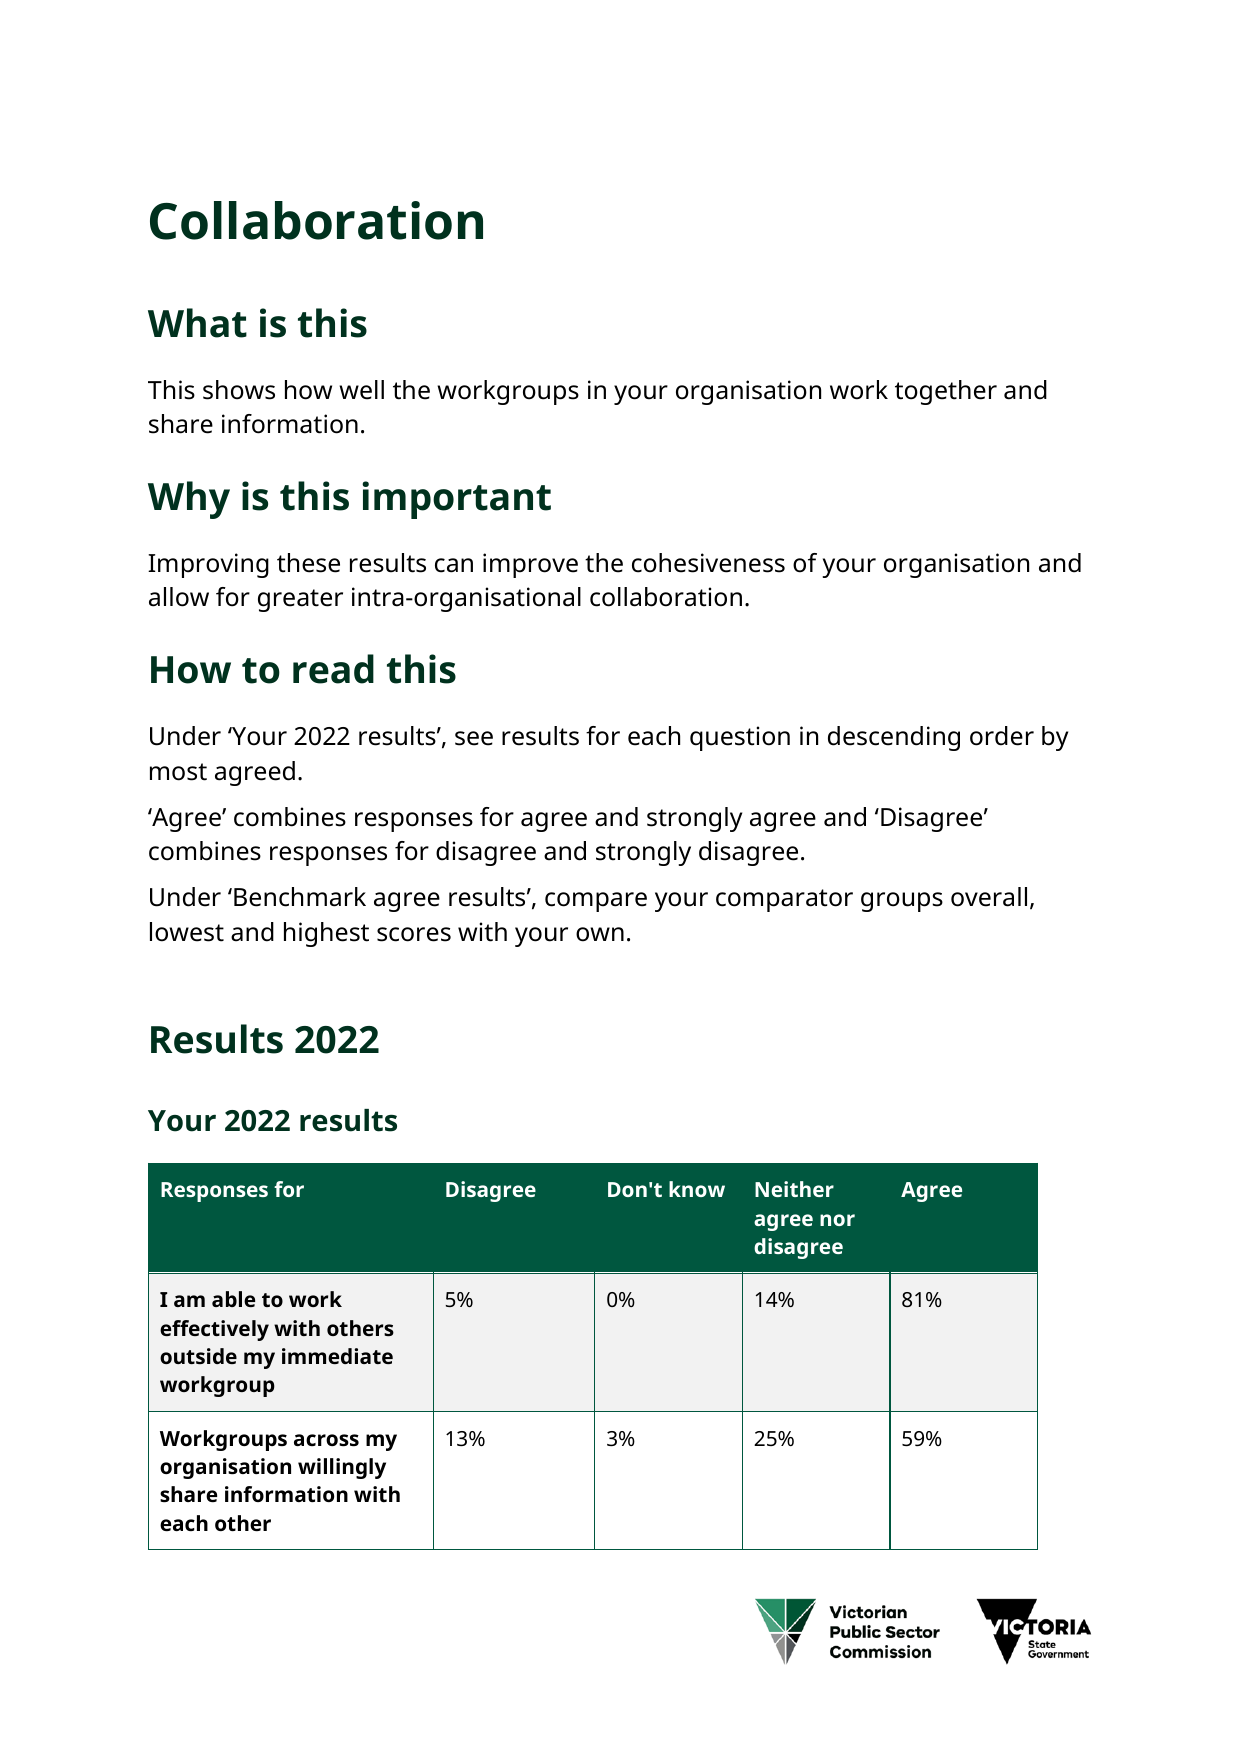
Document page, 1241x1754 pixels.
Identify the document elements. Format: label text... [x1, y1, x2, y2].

text ‘Agree’ combines responses for agree and strongly agree and ‘Disagree’ combines responses for disagree and strongly disagree. [148, 799, 1092, 868]
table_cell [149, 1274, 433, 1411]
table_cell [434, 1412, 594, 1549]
subtitle Results 2022 [148, 1014, 1092, 1065]
text This shows how well the workgroups in your organisation work together and share information. [148, 373, 1092, 441]
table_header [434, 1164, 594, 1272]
text Under ‘Your 2022 results’, see results for each question in descending order by most agreed. [148, 719, 1092, 787]
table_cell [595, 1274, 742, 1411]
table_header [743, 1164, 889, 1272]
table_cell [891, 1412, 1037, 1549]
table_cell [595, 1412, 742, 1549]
text Under ‘Benchmark agree results’, compare your comparator groups overall, lowest and highest scores with your own. [148, 880, 1092, 948]
picture [754, 1598, 1093, 1666]
subtitle What is this [148, 297, 1092, 348]
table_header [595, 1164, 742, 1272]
subtitle Why is this important [148, 470, 1092, 521]
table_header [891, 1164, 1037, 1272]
text Improving these results can improve the cohesiveness of your organisation and allow for greater intra-organisational collaboration. [148, 546, 1092, 614]
subtitle How to read this [148, 643, 1092, 694]
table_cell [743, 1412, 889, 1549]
subtitle Your 2022 results [148, 1100, 1092, 1140]
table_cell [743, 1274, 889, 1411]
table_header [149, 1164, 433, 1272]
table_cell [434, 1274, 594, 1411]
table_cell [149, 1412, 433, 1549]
subtitle Collaboration [148, 186, 1092, 254]
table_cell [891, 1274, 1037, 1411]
